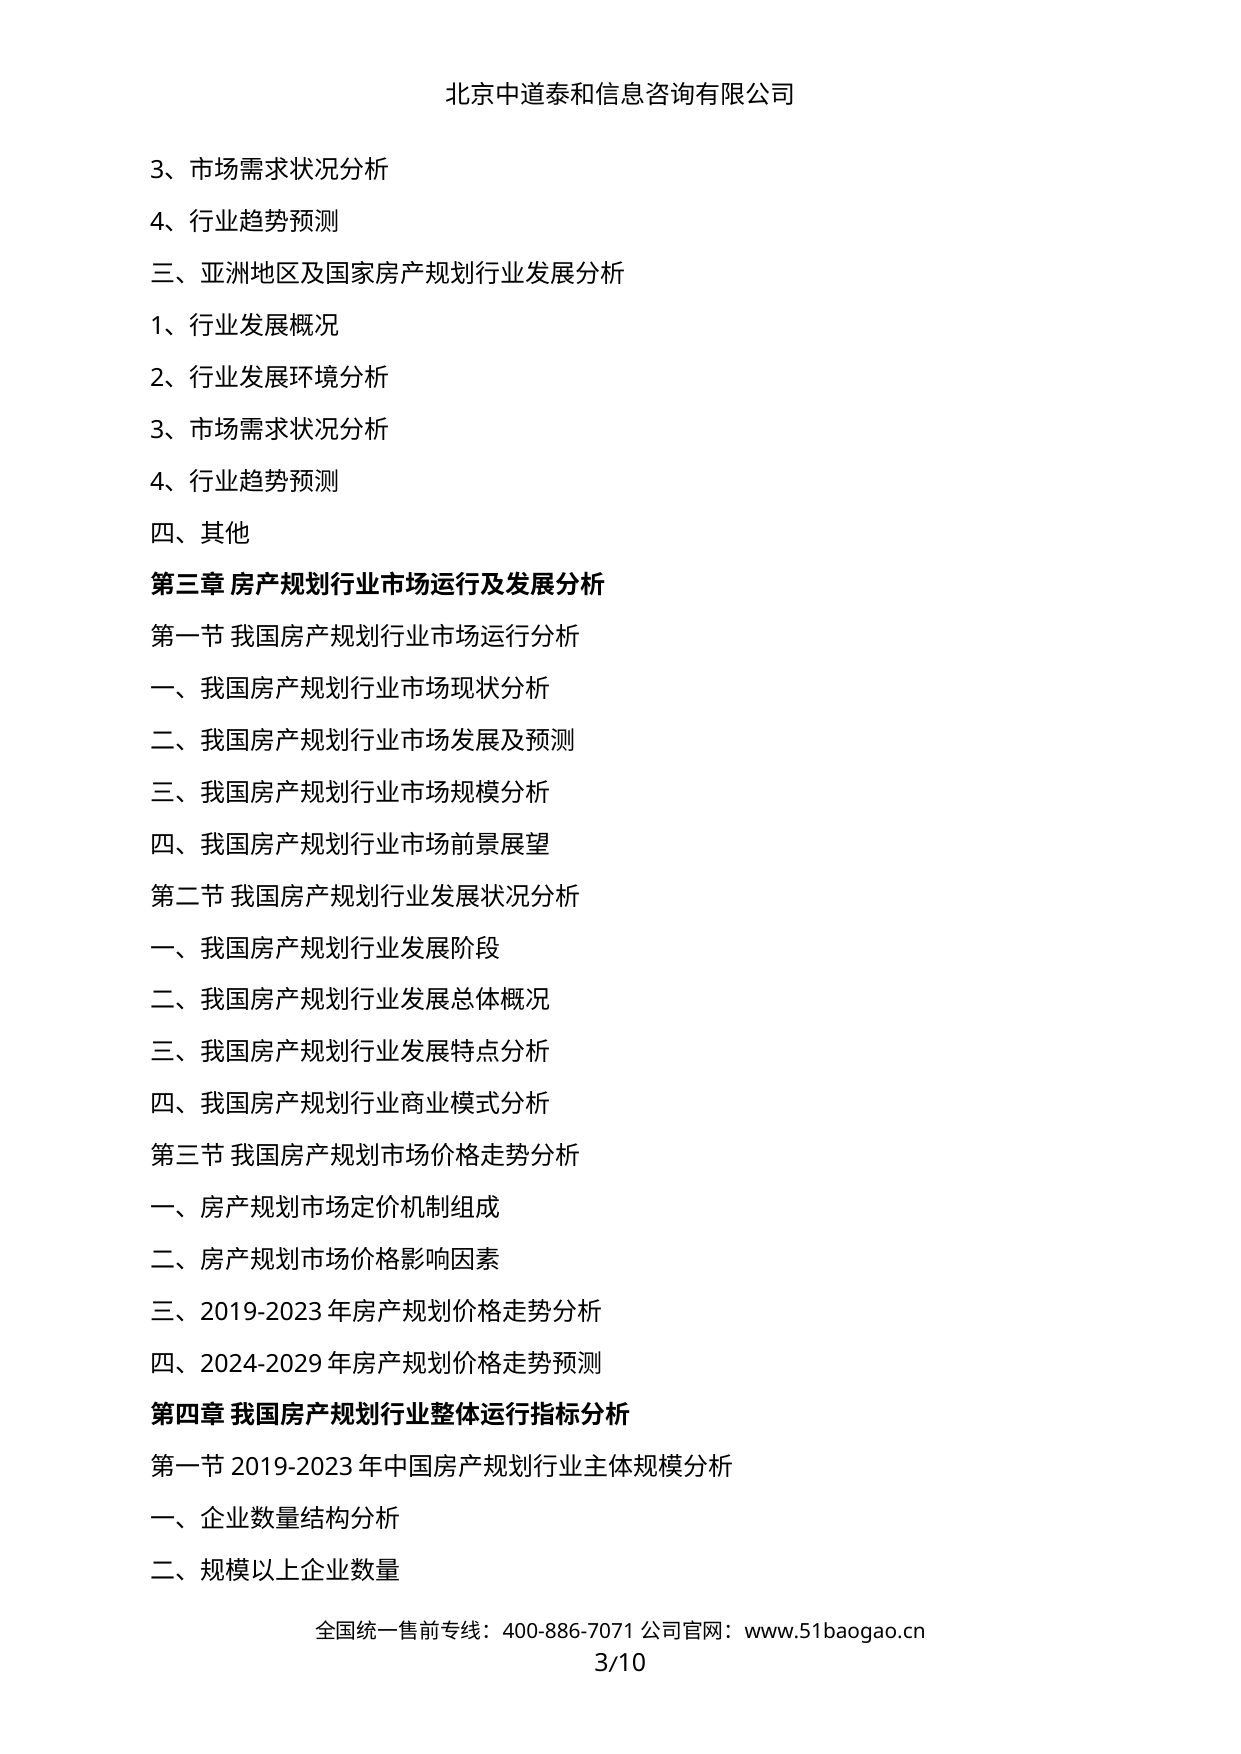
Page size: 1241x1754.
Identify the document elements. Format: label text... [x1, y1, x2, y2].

text 二、我国房产规划行业发展总体概况 [150, 980, 1090, 1016]
text 第一节 我国房产规划行业市场运行分析 [150, 617, 1090, 653]
text 一、企业数量结构分析 [150, 1499, 1090, 1535]
text 四、2024-2029年房产规划价格走势预测 [150, 1343, 1090, 1379]
text 第二节 我国房产规划行业发展状况分析 [150, 876, 1090, 912]
text 2、行业发展环境分析 [150, 357, 1090, 394]
text 二、规模以上企业数量 [150, 1551, 1090, 1587]
text 四、我国房产规划行业商业模式分析 [150, 1084, 1090, 1120]
text 第三节 我国房产规划市场价格走势分析 [150, 1136, 1090, 1172]
text 3、市场需求状况分析 [150, 150, 1090, 186]
text 3、市场需求状况分析 [150, 409, 1090, 446]
text 二、我国房产规划行业市场发展及预测 [150, 721, 1090, 757]
text 三、我国房产规划行业市场规模分析 [150, 772, 1090, 809]
text 4、行业趋势预测 [150, 461, 1090, 497]
text 一、我国房产规划行业市场现状分析 [150, 669, 1090, 705]
text 一、我国房产规划行业发展阶段 [150, 928, 1090, 964]
text 第四章 我国房产规划行业整体运行指标分析 [150, 1395, 1090, 1431]
text 1、行业发展概况 [150, 306, 1090, 342]
text 三、2019-2023年房产规划价格走势分析 [150, 1291, 1090, 1327]
text 四、我国房产规划行业市场前景展望 [150, 824, 1090, 861]
text 四、其他 [150, 513, 1090, 549]
text 三、亚洲地区及国家房产规划行业发展分析 [150, 254, 1090, 290]
text 4、行业趋势预测 [150, 202, 1090, 238]
text 第三章 房产规划行业市场运行及发展分析 [150, 565, 1090, 601]
text 一、房产规划市场定价机制组成 [150, 1187, 1090, 1224]
text 第一节 2019-2023年中国房产规划行业主体规模分析 [150, 1447, 1090, 1483]
text 二、房产规划市场价格影响因素 [150, 1239, 1090, 1276]
text 三、我国房产规划行业发展特点分析 [150, 1032, 1090, 1068]
